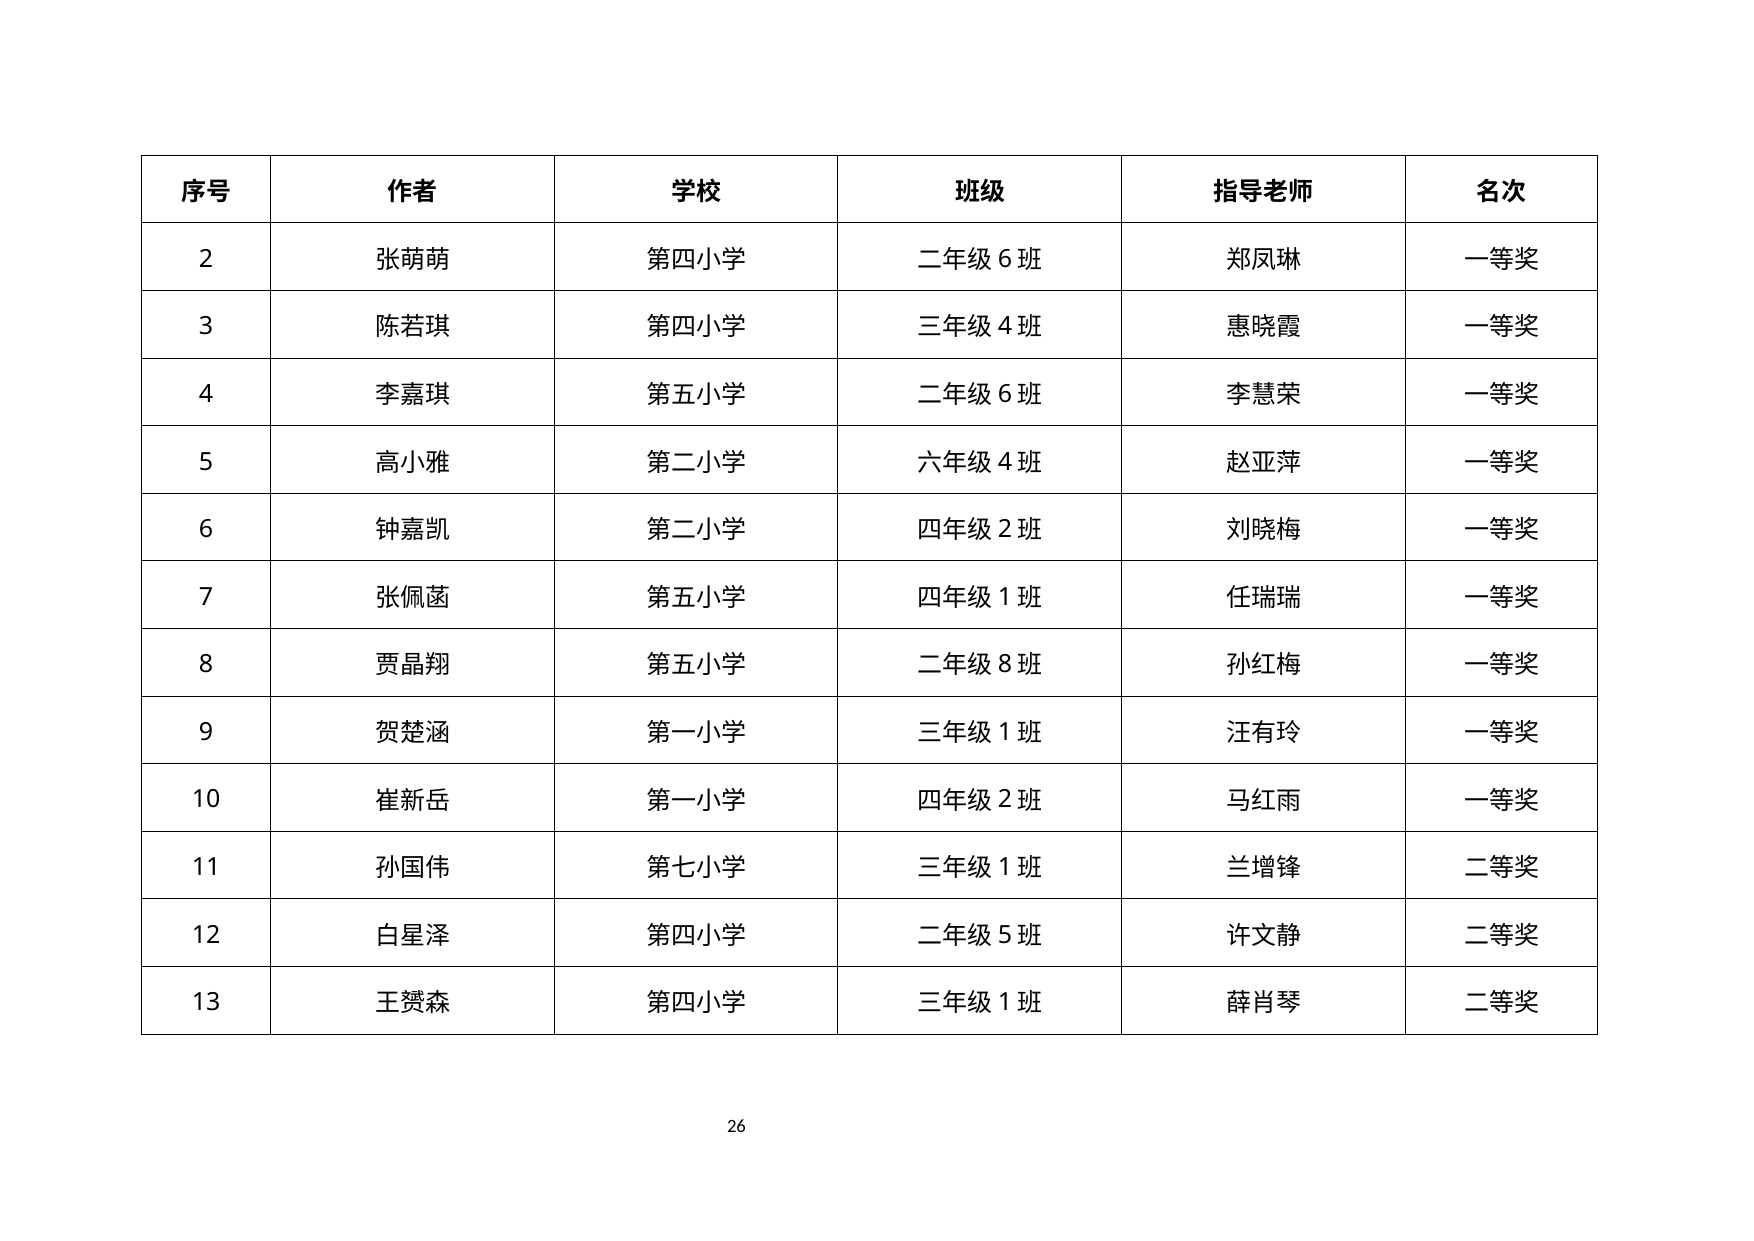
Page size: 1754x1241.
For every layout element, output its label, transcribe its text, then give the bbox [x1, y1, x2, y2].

table_header 班级 [838, 156, 1121, 222]
table_cell 惠晓霞 [1122, 291, 1405, 357]
table_cell 四年级1班 [838, 561, 1121, 628]
table_header 名次 [1406, 156, 1597, 222]
table_cell 三年级4班 [838, 291, 1121, 357]
table_cell 二年级5班 [838, 899, 1121, 966]
table_cell 三年级1班 [838, 832, 1121, 898]
table_cell 六年级4班 [838, 426, 1121, 493]
table_cell 一等奖 [1406, 223, 1597, 290]
table_cell 一等奖 [1406, 291, 1597, 357]
table_cell 4 [142, 359, 270, 425]
table_cell 10 [142, 764, 270, 831]
table_cell 二年级6班 [838, 223, 1121, 290]
table_cell 许文静 [1122, 899, 1405, 966]
table_cell 二等奖 [1406, 967, 1597, 1033]
table_cell 一等奖 [1406, 494, 1597, 560]
table_cell 一等奖 [1406, 629, 1597, 696]
table_cell 郑凤琳 [1122, 223, 1405, 290]
table_cell 孙国伟 [271, 832, 554, 898]
table_cell 一等奖 [1406, 697, 1597, 763]
table_cell 第四小学 [555, 899, 837, 966]
table_cell 一等奖 [1406, 764, 1597, 831]
table_header 学校 [555, 156, 837, 222]
table_header 作者 [271, 156, 554, 222]
table_cell 第四小学 [555, 967, 837, 1033]
table_cell 二年级8班 [838, 629, 1121, 696]
table_cell 钟嘉凯 [271, 494, 554, 560]
table_cell 贾晶翔 [271, 629, 554, 696]
table_cell 孙红梅 [1122, 629, 1405, 696]
table_cell 5 [142, 426, 270, 493]
table_cell 李慧荣 [1122, 359, 1405, 425]
table_cell 11 [142, 832, 270, 898]
table_cell 一等奖 [1406, 426, 1597, 493]
table_cell 赵亚萍 [1122, 426, 1405, 493]
table_cell 第一小学 [555, 764, 837, 831]
table_cell 刘晓梅 [1122, 494, 1405, 560]
table_cell 7 [142, 561, 270, 628]
table_cell 四年级2班 [838, 494, 1121, 560]
table_cell 第五小学 [555, 359, 837, 425]
table_cell 二年级6班 [838, 359, 1121, 425]
table_cell 兰增锋 [1122, 832, 1405, 898]
table_cell 崔新岳 [271, 764, 554, 831]
table_header 序号 [142, 156, 270, 222]
table_cell 第五小学 [555, 561, 837, 628]
table_cell 第四小学 [555, 223, 837, 290]
table_cell 第一小学 [555, 697, 837, 763]
table_cell 第四小学 [555, 291, 837, 357]
table_cell 陈若琪 [271, 291, 554, 357]
table_cell 汪有玲 [1122, 697, 1405, 763]
table_cell 马红雨 [1122, 764, 1405, 831]
table_cell 3 [142, 291, 270, 357]
table_cell 6 [142, 494, 270, 560]
table_cell 2 [142, 223, 270, 290]
table_header 指导老师 [1122, 156, 1405, 222]
table_cell 张萌萌 [271, 223, 554, 290]
table_cell 二等奖 [1406, 899, 1597, 966]
table_cell 任瑞瑞 [1122, 561, 1405, 628]
table_cell 一等奖 [1406, 359, 1597, 425]
table_cell 8 [142, 629, 270, 696]
table_cell 高小雅 [271, 426, 554, 493]
table_cell 第七小学 [555, 832, 837, 898]
table_cell 李嘉琪 [271, 359, 554, 425]
table_cell 第二小学 [555, 426, 837, 493]
table_cell 第二小学 [555, 494, 837, 560]
table_cell 13 [142, 967, 270, 1033]
table_cell 12 [142, 899, 270, 966]
table_cell 四年级2班 [838, 764, 1121, 831]
table_cell 第五小学 [555, 629, 837, 696]
table_cell 三年级1班 [838, 697, 1121, 763]
table_cell 二等奖 [1406, 832, 1597, 898]
table_cell 一等奖 [1406, 561, 1597, 628]
table_cell 薛肖琴 [1122, 967, 1405, 1033]
table_cell 白星泽 [271, 899, 554, 966]
table_cell 三年级1班 [838, 967, 1121, 1033]
table_cell 9 [142, 697, 270, 763]
table_cell 贺楚涵 [271, 697, 554, 763]
table_cell 张佩菡 [271, 561, 554, 628]
table_cell 王赟森 [271, 967, 554, 1033]
